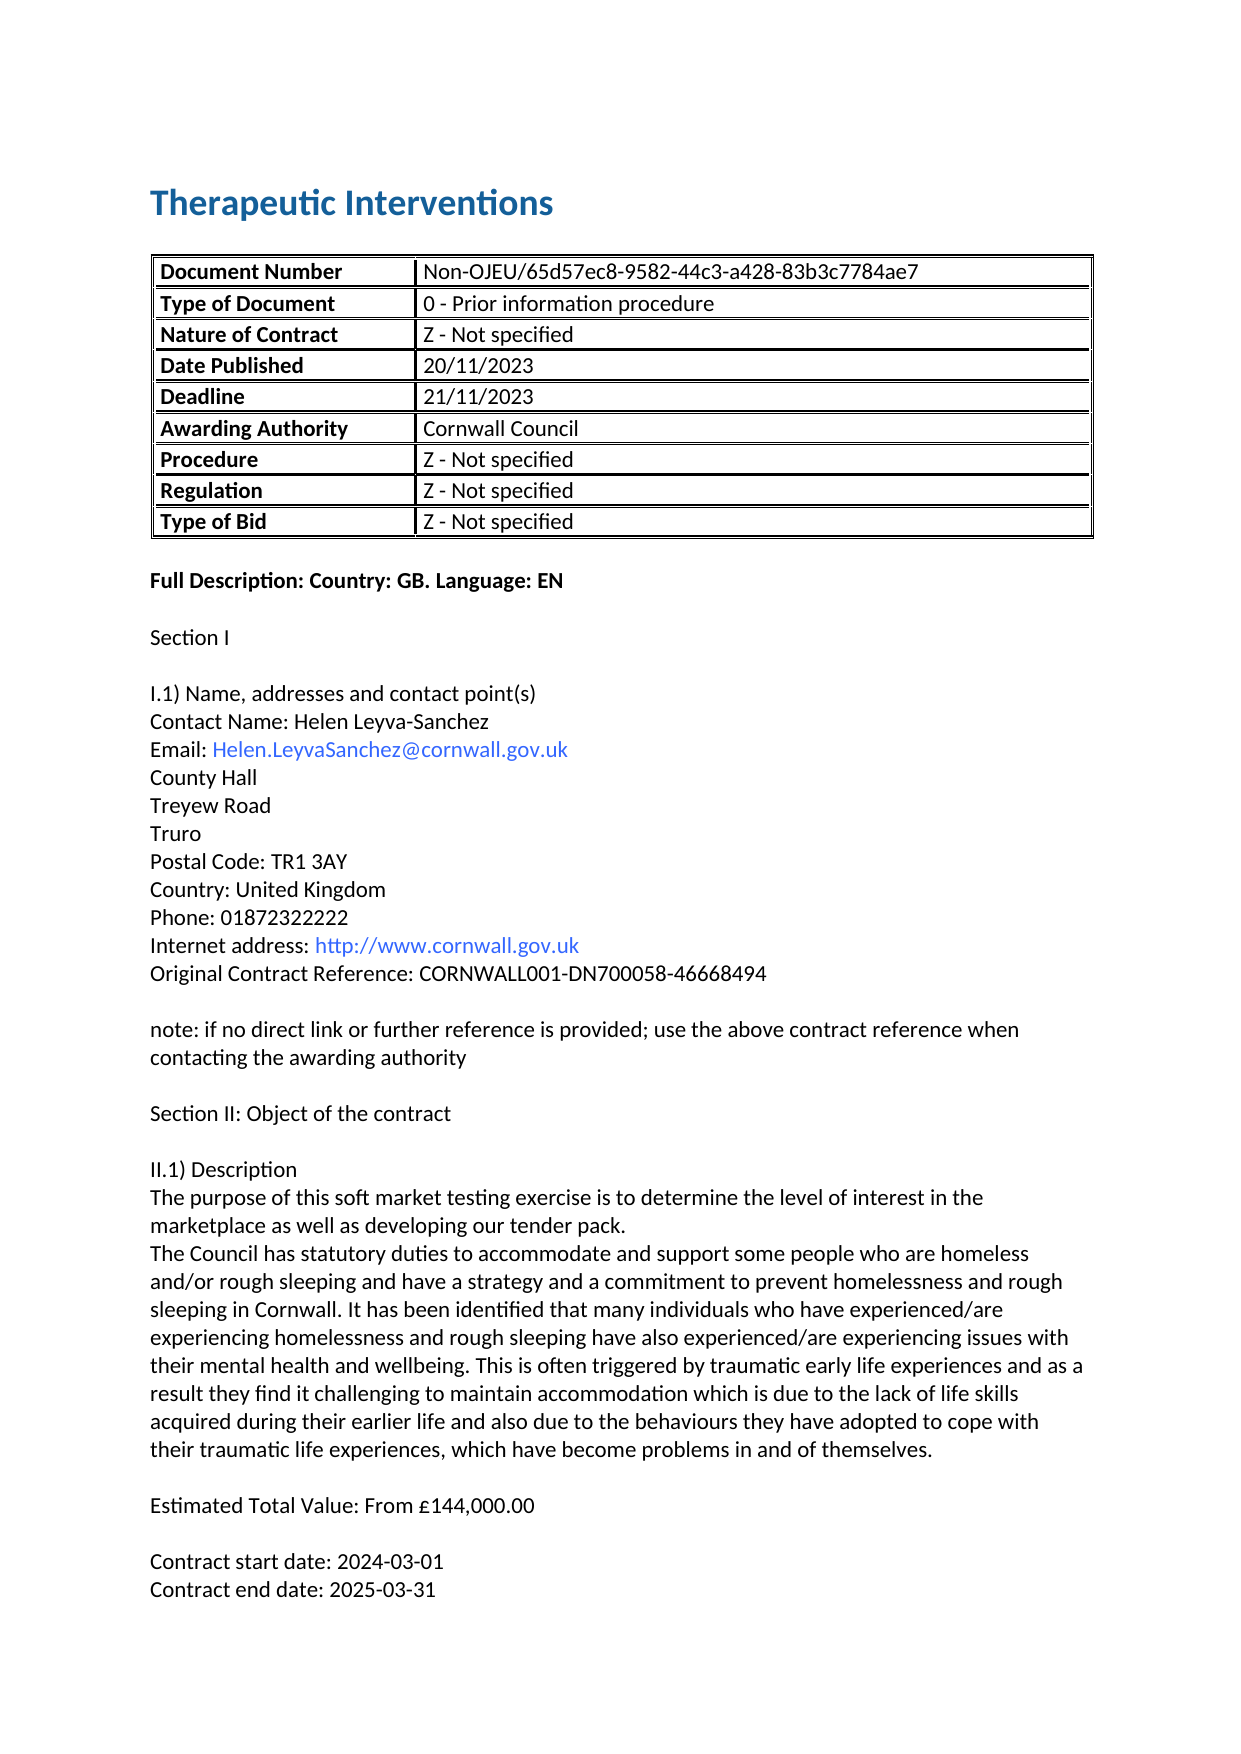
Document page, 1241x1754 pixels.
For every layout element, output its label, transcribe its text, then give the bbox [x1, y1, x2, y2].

table_cell 21/11/2023 [417, 379, 1091, 410]
table_cell Z - Not specified [415, 442, 1092, 473]
table_cell 0 - Prior information procedure [417, 285, 1091, 317]
table_header Non-OJEU/65d57ec8-9582-44c3-a428-83b3c7784ae7 [415, 258, 1091, 285]
table_cell 20/11/2023 [417, 348, 1092, 379]
table_cell Nature of Contract [152, 317, 415, 348]
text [150, 539, 1090, 1603]
table_cell Type of Document [154, 285, 414, 317]
table_header Document Number [154, 258, 415, 285]
table_cell Z - Not specified [415, 504, 1091, 535]
table_cell Procedure [152, 442, 415, 473]
table_cell Date Published [152, 348, 414, 379]
subtitle Therapeutic Interventions [150, 179, 1090, 225]
table_cell Type of Bid [154, 504, 415, 535]
table_cell Awarding Authority [154, 410, 414, 442]
table_cell Z - Not specified [415, 317, 1092, 348]
table_cell Cornwall Council [417, 410, 1091, 442]
table_cell Regulation [152, 473, 414, 504]
table_cell Deadline [154, 379, 414, 410]
table_cell Z - Not specified [417, 473, 1092, 504]
